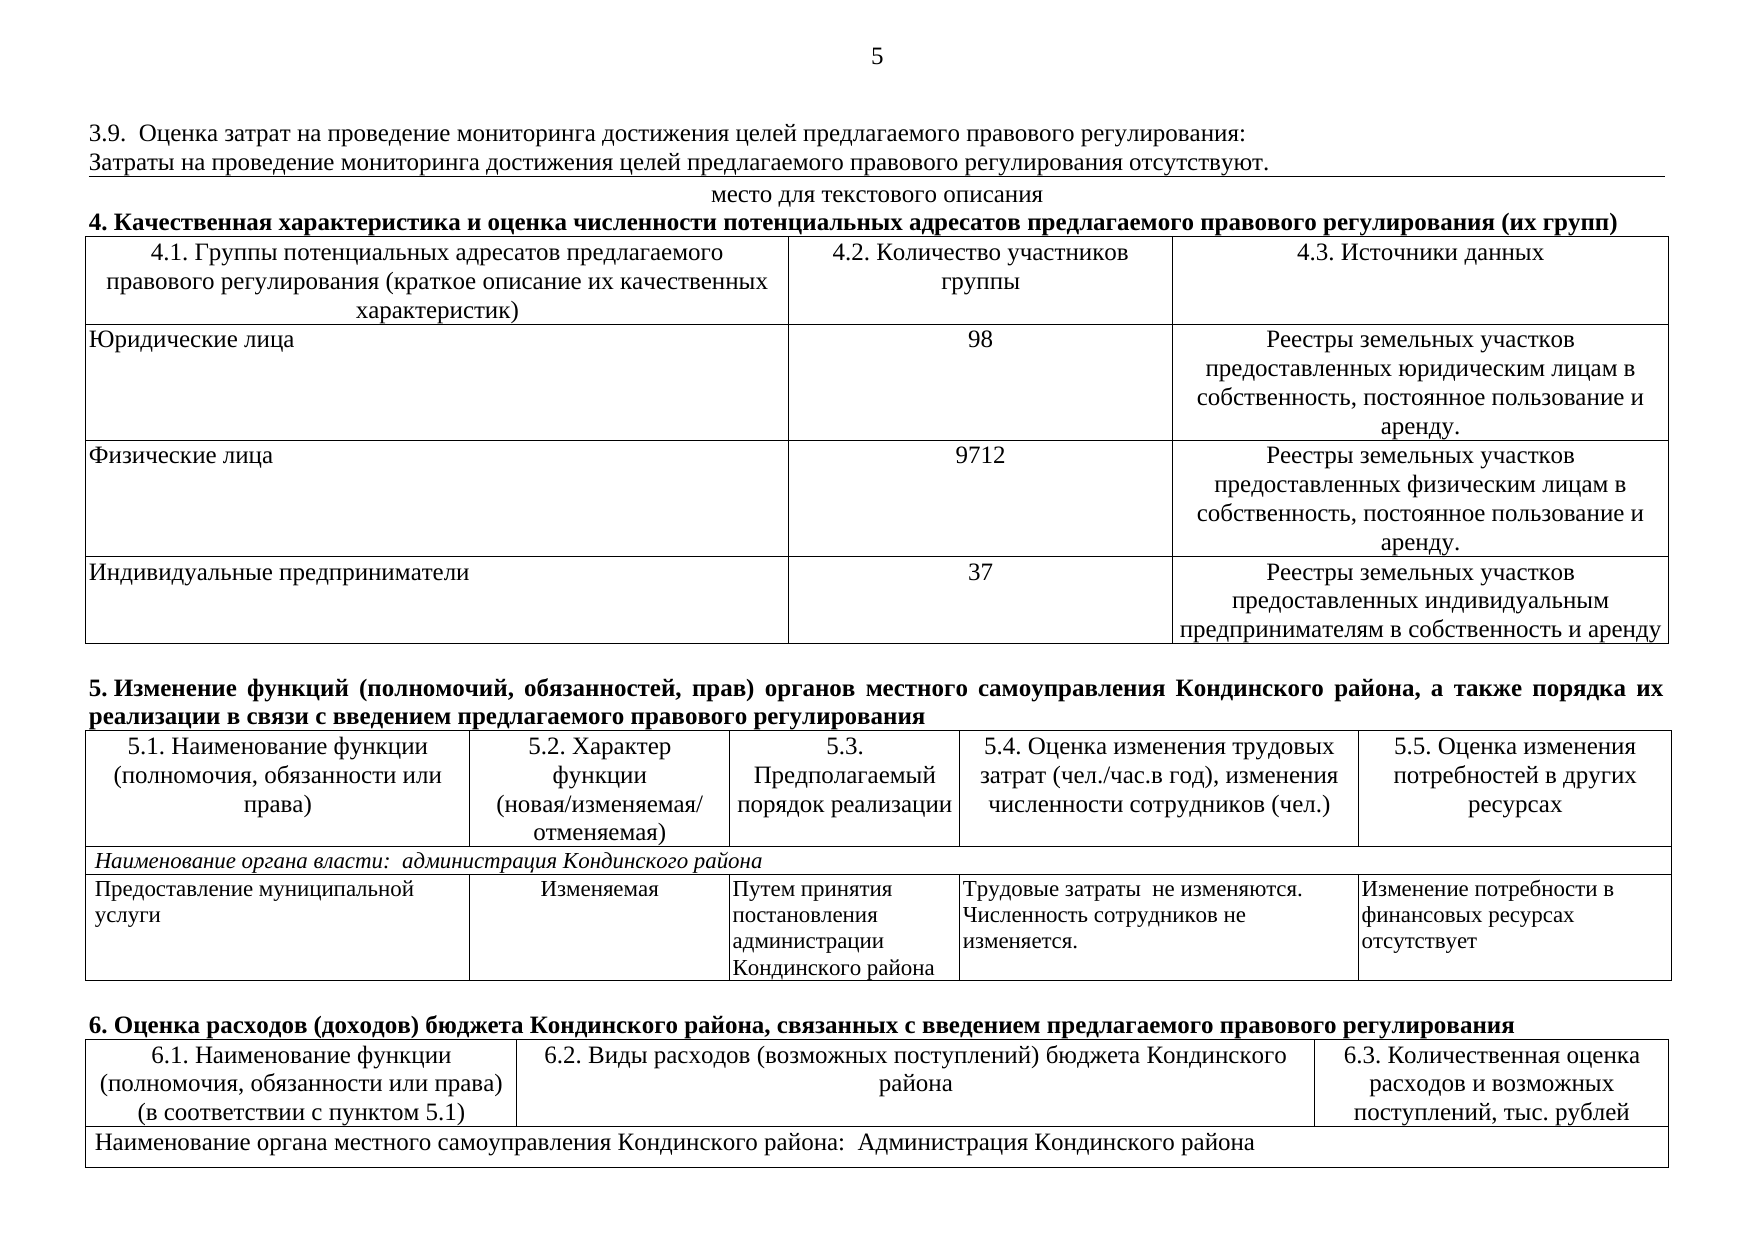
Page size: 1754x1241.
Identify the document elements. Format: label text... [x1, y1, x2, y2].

table_cell Реестры земельных участков предоставленных юридическим лицам в собственность, постоянное пользование и аренду. [1173, 325, 1668, 439]
table_cell 37 [789, 557, 1172, 643]
table_cell Изменяемая [470, 875, 729, 980]
text место для текстового описания [89, 177, 1665, 207]
text 6. Оценка расходов (доходов) бюджета Кондинского района, связанных с введением предлагаемого правового регулирования [89, 1010, 1665, 1039]
table_cell 9712 [789, 441, 1172, 556]
table_cell Юридические лица [86, 325, 788, 439]
table_header 4.1. Группы потенциальных адресатов предлагаемого правового регулирования (краткое описание их качественных характеристик) [86, 237, 788, 323]
table_cell Физические лица [86, 441, 788, 556]
table_header 5.4. Оценка изменения трудовых затрат (чел./час.в год), изменения численности сотрудников (чел.) [960, 731, 1358, 846]
table_cell Реестры земельных участков предоставленных физическим лицам в собственность, постоянное пользование и аренду. [1173, 441, 1668, 556]
table_cell Реестры земельных участков предоставленных индивидуальным предпринимателям в собственность и аренду [1173, 557, 1668, 643]
table_cell 98 [789, 325, 1172, 439]
text 3.9. Оценка затрат на проведение мониторинга достижения целей предлагаемого правового регулирования: [89, 118, 1665, 147]
table_header 5.3. Предполагаемый порядок реализации [730, 731, 959, 846]
table_cell Предоставление муниципальной услуги [86, 875, 469, 980]
table_header 4.2. Количество участников группы [789, 237, 1172, 323]
text Затраты на проведение мониторинга достижения целей предлагаемого правового регулирования отсутствуют. [89, 147, 1665, 176]
table_cell Наименование органа местного самоуправления Кондинского района: Администрация Кондинского района [86, 1127, 1668, 1167]
table_header 6.1. Наименование функции (полномочия, обязанности или права) (в соответствии с пунктом 5.1) [86, 1040, 516, 1126]
text 5. Изменение функций (полномочий, обязанностей, прав) органов местного самоуправления Кондинского района, а также порядка их реализации в связи с введением предлагаемого правового регулирования [89, 673, 1665, 730]
table_cell Изменение потребности в финансовых ресурсах отсутствует [1359, 875, 1671, 980]
table_cell Путем принятия постановления администрации Кондинского района [730, 875, 959, 980]
table_cell Наименование органа власти: администрация Кондинского района [86, 847, 1671, 874]
table_header 6.2. Виды расходов (возможных поступлений) бюджета Кондинского района [517, 1040, 1314, 1126]
table_header 5.5. Оценка изменения потребностей в других ресурсах [1359, 731, 1671, 846]
table_cell Индивидуальные предприниматели [86, 557, 788, 643]
table_header 4.3. Источники данных [1173, 237, 1668, 323]
text 4. Качественная характеристика и оценка численности потенциальных адресатов предлагаемого правового регулирования (их групп) [89, 207, 1665, 236]
table_cell Трудовые затраты не изменяются. Численность сотрудников не изменяется. [960, 875, 1358, 980]
table_header 6.3. Количественная оценка расходов и возможных поступлений, тыс. рублей [1315, 1040, 1668, 1126]
table_header 5.1. Наименование функции (полномочия, обязанности или права) [86, 731, 469, 846]
table_header 5.2. Характер функции (новая/изменяемая/ отменяемая) [470, 731, 729, 846]
